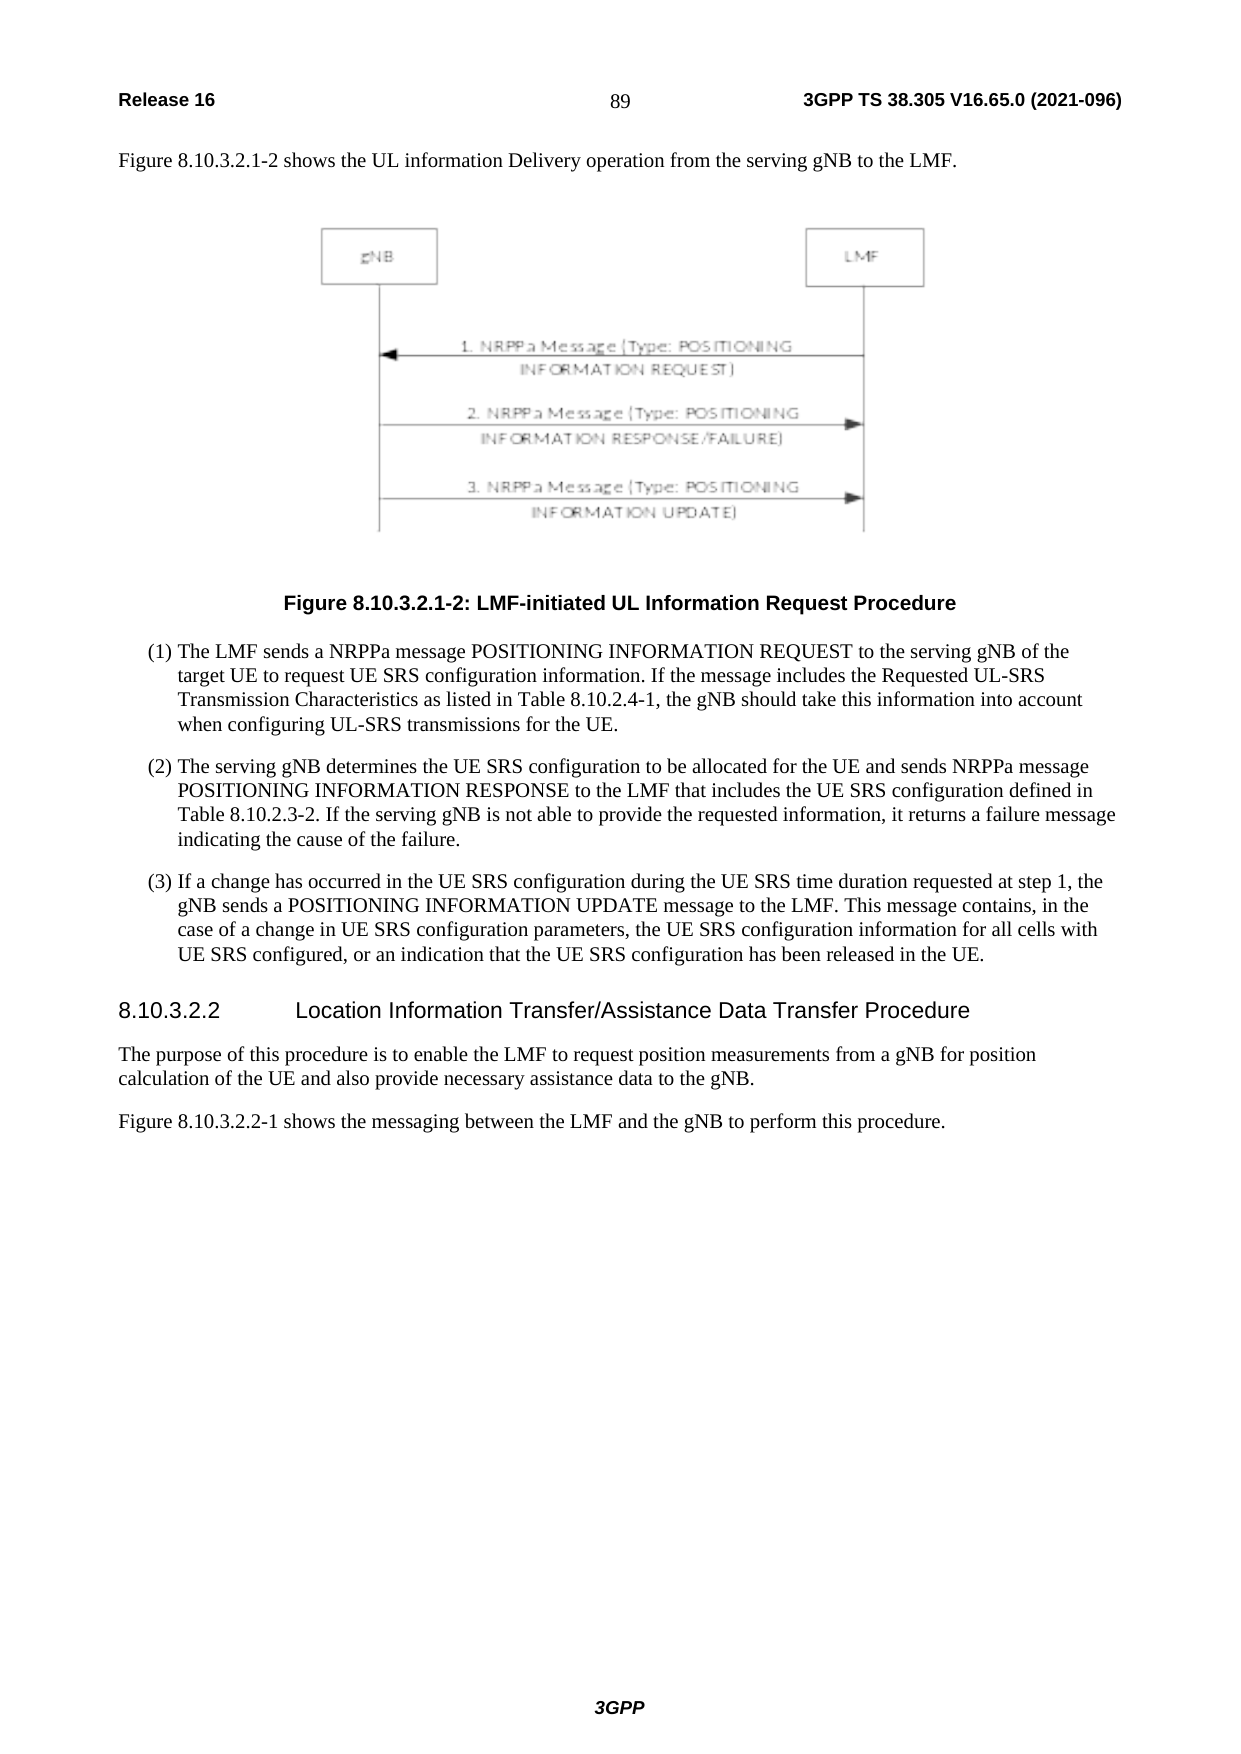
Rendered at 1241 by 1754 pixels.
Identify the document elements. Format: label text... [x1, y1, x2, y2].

subtitle 8.10.3.2.2 Location Information Transfer/Assistance Data Transfer Procedure [118, 997, 1122, 1023]
text The purpose of this procedure is to enable the LMF to request position measurements from a gNB for position calculation of the UE and also provide necessary assistance data to the gNB. [118, 1042, 1122, 1090]
text (3) If a change has occurred in the UE SRS configuration during the UE SRS time duration requested at step 1, the gNB sends a POSITIONING INFORMATION UPDATE message to the LMF. This message contains, in the case of a change in UE SRS configuration parameters, the UE SRS configuration information for all cells with UE SRS configured, or an indication that the UE SRS configuration has been released in the UE. [148, 869, 1122, 966]
text Figure 8.10.3.2.1-2: LMF-initiated UL Information Request Procedure [118, 590, 1122, 614]
text (2) The serving gNB determines the UE SRS configuration to be allocated for the UE and sends NRPPa message POSITIONING INFORMATION RESPONSE to the LMF that includes the UE SRS configuration defined in Table 8.10.2.3-2. If the serving gNB is not able to provide the requested information, it returns a failure message indicating the cause of the failure. [148, 754, 1122, 851]
text Figure 8.10.3.2.2-1 shows the messaging between the LMF and the gNB to perform this procedure. [118, 1109, 1122, 1133]
text Figure 8.10.3.2.1-2 shows the UL information Delivery operation from the serving gNB to the LMF. [118, 147, 1122, 172]
text (1) The LMF sends a NRPPa message POSITIONING INFORMATION REQUEST to the serving gNB of the target UE to request UE SRS configuration information. If the message includes the Requested UL-SRS Transmission Characteristics as listed in Table 8.10.2.4-1, the gNB should take this information into account when configuring UL-SRS transmissions for the UE. [148, 639, 1122, 736]
